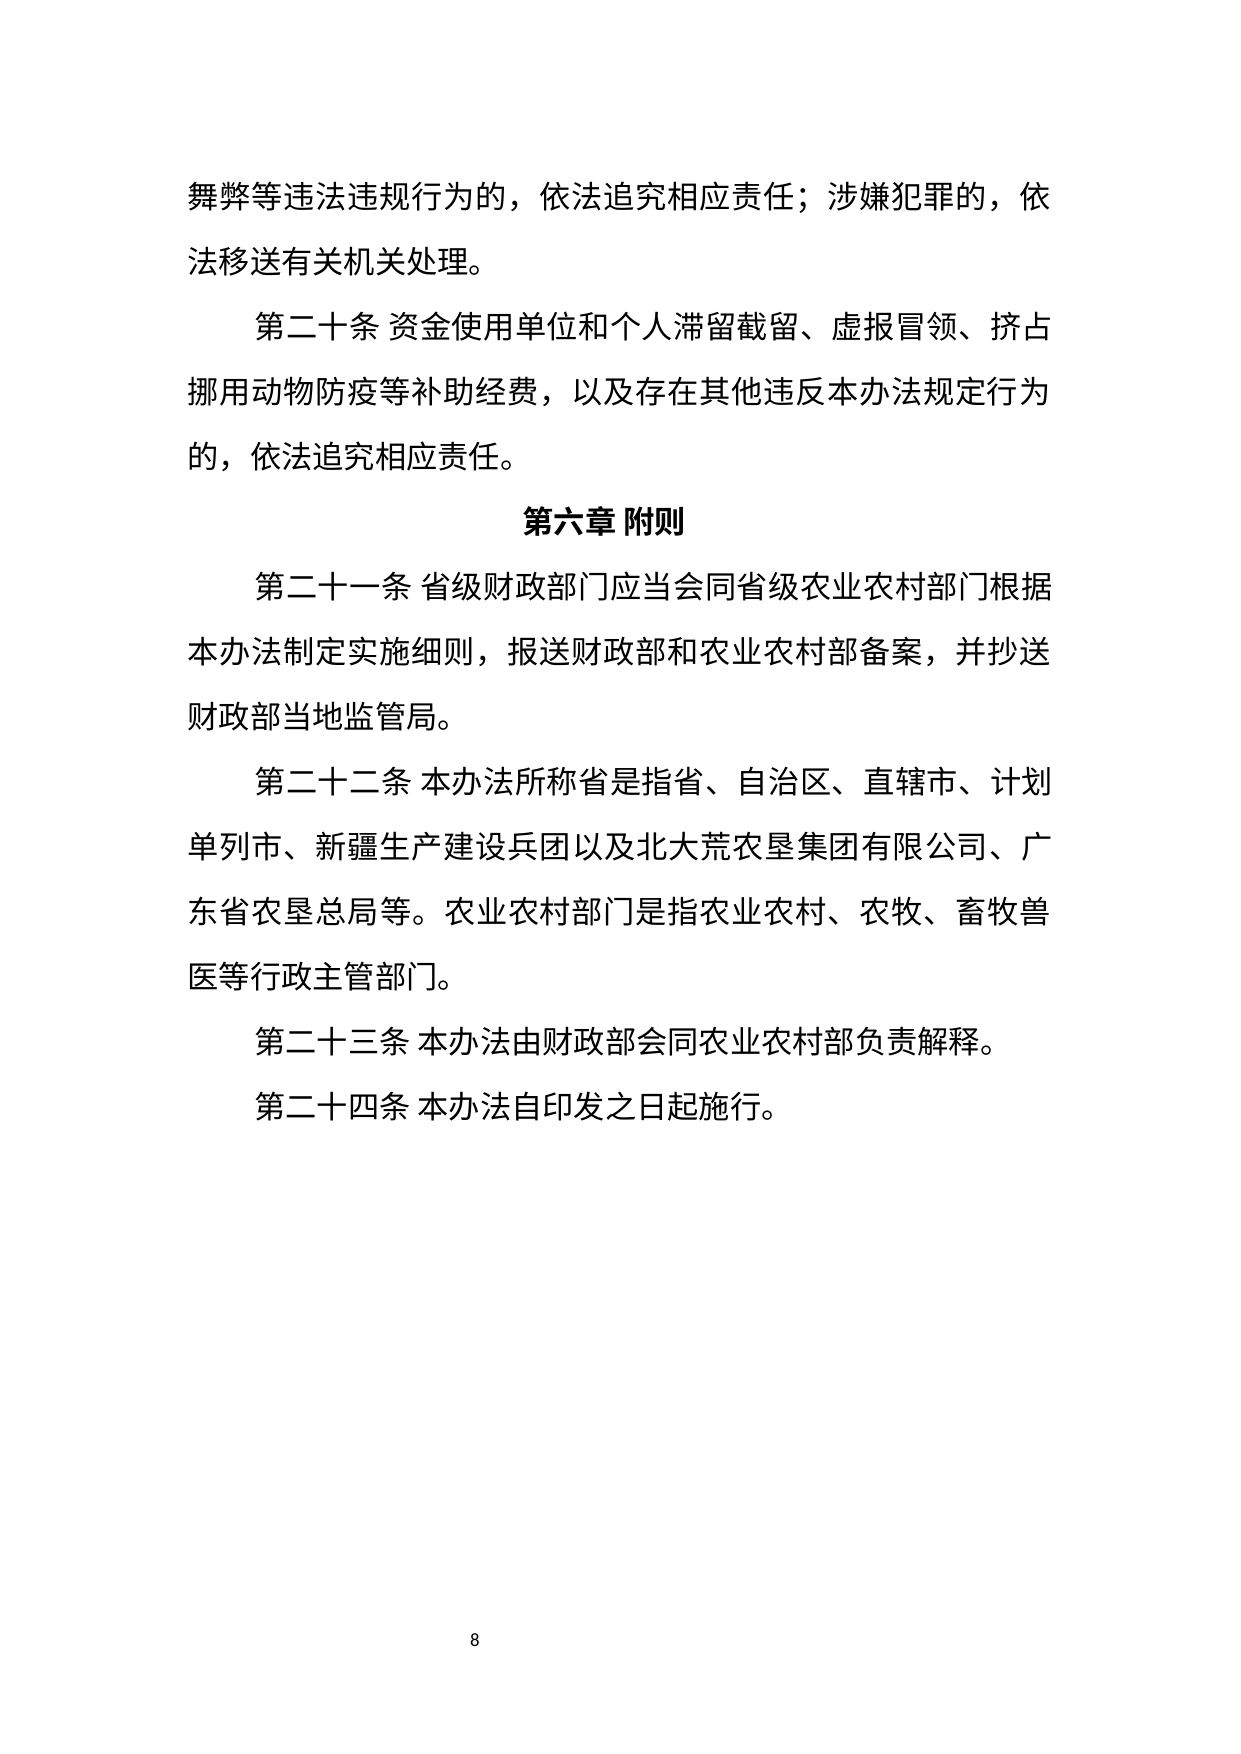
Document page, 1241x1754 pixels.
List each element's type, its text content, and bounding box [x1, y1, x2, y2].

text 第二十二条 本办法所称省是指省、自治区、直辖市、计划单列市、新疆生产建设兵团以及北大荒农垦集团有限公司、广东省农垦总局等。农业农村部门是指农业农村、农牧、畜牧兽医等行政主管部门。 [187, 747, 1053, 1007]
text 第二十四条 本办法自印发之日起施行。 [187, 1072, 1053, 1137]
text 第六章 附则 [187, 487, 1053, 552]
text 第二十一条 省级财政部门应当会同省级农业农村部门根据本办法制定实施细则，报送财政部和农业农村部备案，并抄送财政部当地监管局。 [187, 552, 1053, 747]
text 第二十三条 本办法由财政部会同农业农村部负责解释。 [187, 1007, 1053, 1072]
text 第二十条 资金使用单位和个人滞留截留、虚报冒领、挤占挪用动物防疫等补助经费，以及存在其他违反本办法规定行为的，依法追究相应责任。 [187, 292, 1053, 487]
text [187, 162, 1053, 292]
